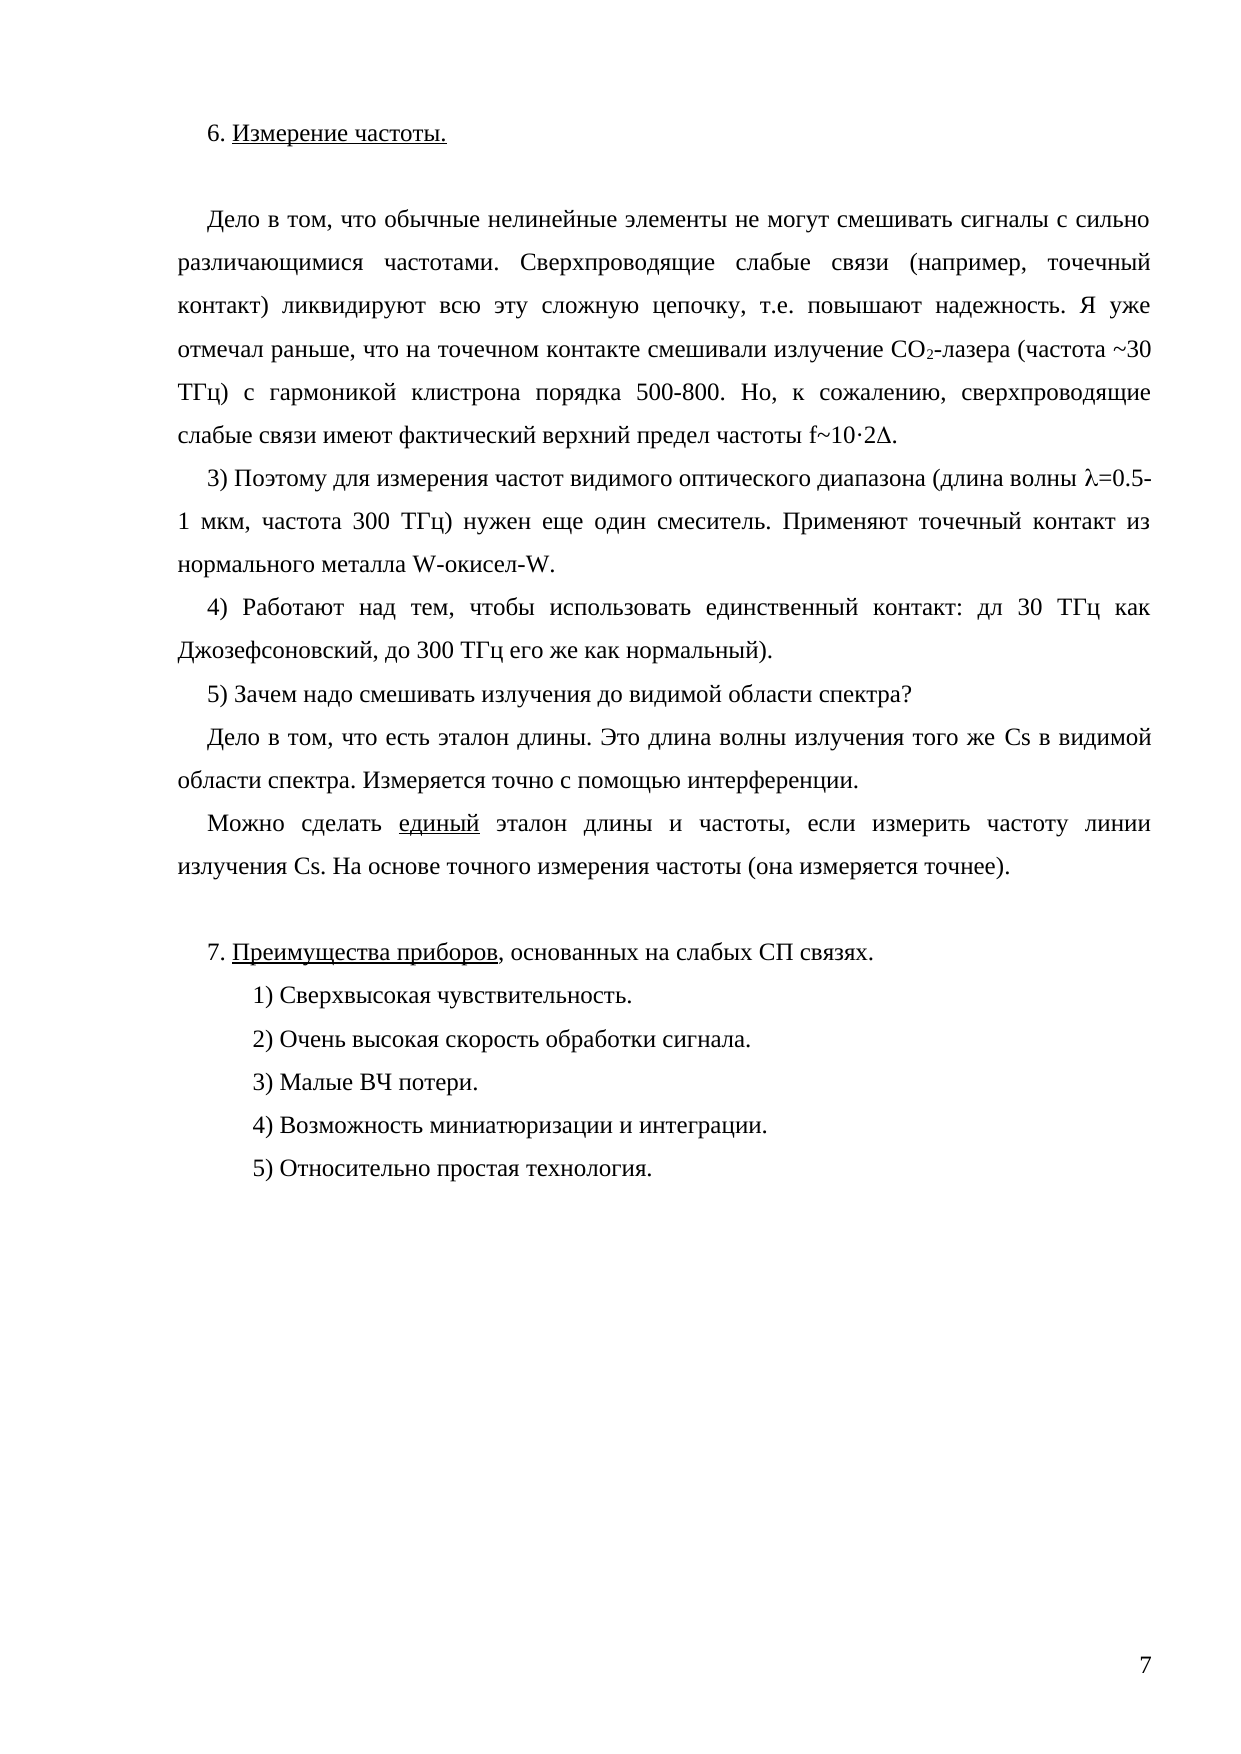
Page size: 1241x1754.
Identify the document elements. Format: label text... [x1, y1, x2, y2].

text 2) Очень высокая скорость обработки сигнала. [177, 1024, 1152, 1052]
text Дело в том, что есть эталон длины. Это длина волны излучения того же Cs в видимой области спектра. Измеряется точно с помощью интерференции. [177, 722, 1152, 794]
text Можно сделать единый эталон длины и частоты, если измерить частоту линии излучения Cs. На основе точного измерения частоты (она измеряется точнее). [177, 808, 1152, 880]
text 4) Работают над тем, чтобы использовать единственный контакт: дл 30 ТГц как Джозефсоновский, до 300 ТГц его же как нормальный). [177, 592, 1152, 664]
text 3) Поэтому для измерения частот видимого оптического диапазона (длина волны =0.5-1 мкм, частота 300 ТГц) нужен еще один смеситель. Применяют точечный контакт из нормального металла W-окисел-W. [177, 463, 1152, 578]
text 7. Преимущества приборов, основанных на слабых СП связях. [177, 937, 1152, 966]
text 6. Измерение частоты. [177, 118, 1152, 147]
text 5) Относительно простая технология. [177, 1153, 1152, 1182]
text 5) Зачем надо смешивать излучения до видимой области спектра? [177, 679, 1152, 707]
text 4) Возможность миниатюризации и интеграции. [177, 1110, 1152, 1139]
text 3) Малые ВЧ потери. [177, 1067, 1152, 1096]
text Дело в том, что обычные нелинейные элементы не могут смешивать сигналы с сильно различающимися частотами. Сверхпроводящие слабые связи (например, точечный контакт) ликвидируют всю эту сложную цепочку, т.е. повышают надежность. Я уже отмечал раньше, что на точечном контакте смешивали излучение СО2-лазера (частота ~30 TГц) с гармоникой клистрона порядка 500-800. Но, к сожалению, сверхпроводящие слабые связи имеют фактический верхний предел частоты f~10·2. [177, 204, 1152, 449]
text 1) Сверхвысокая чувствительность. [177, 981, 1152, 1009]
